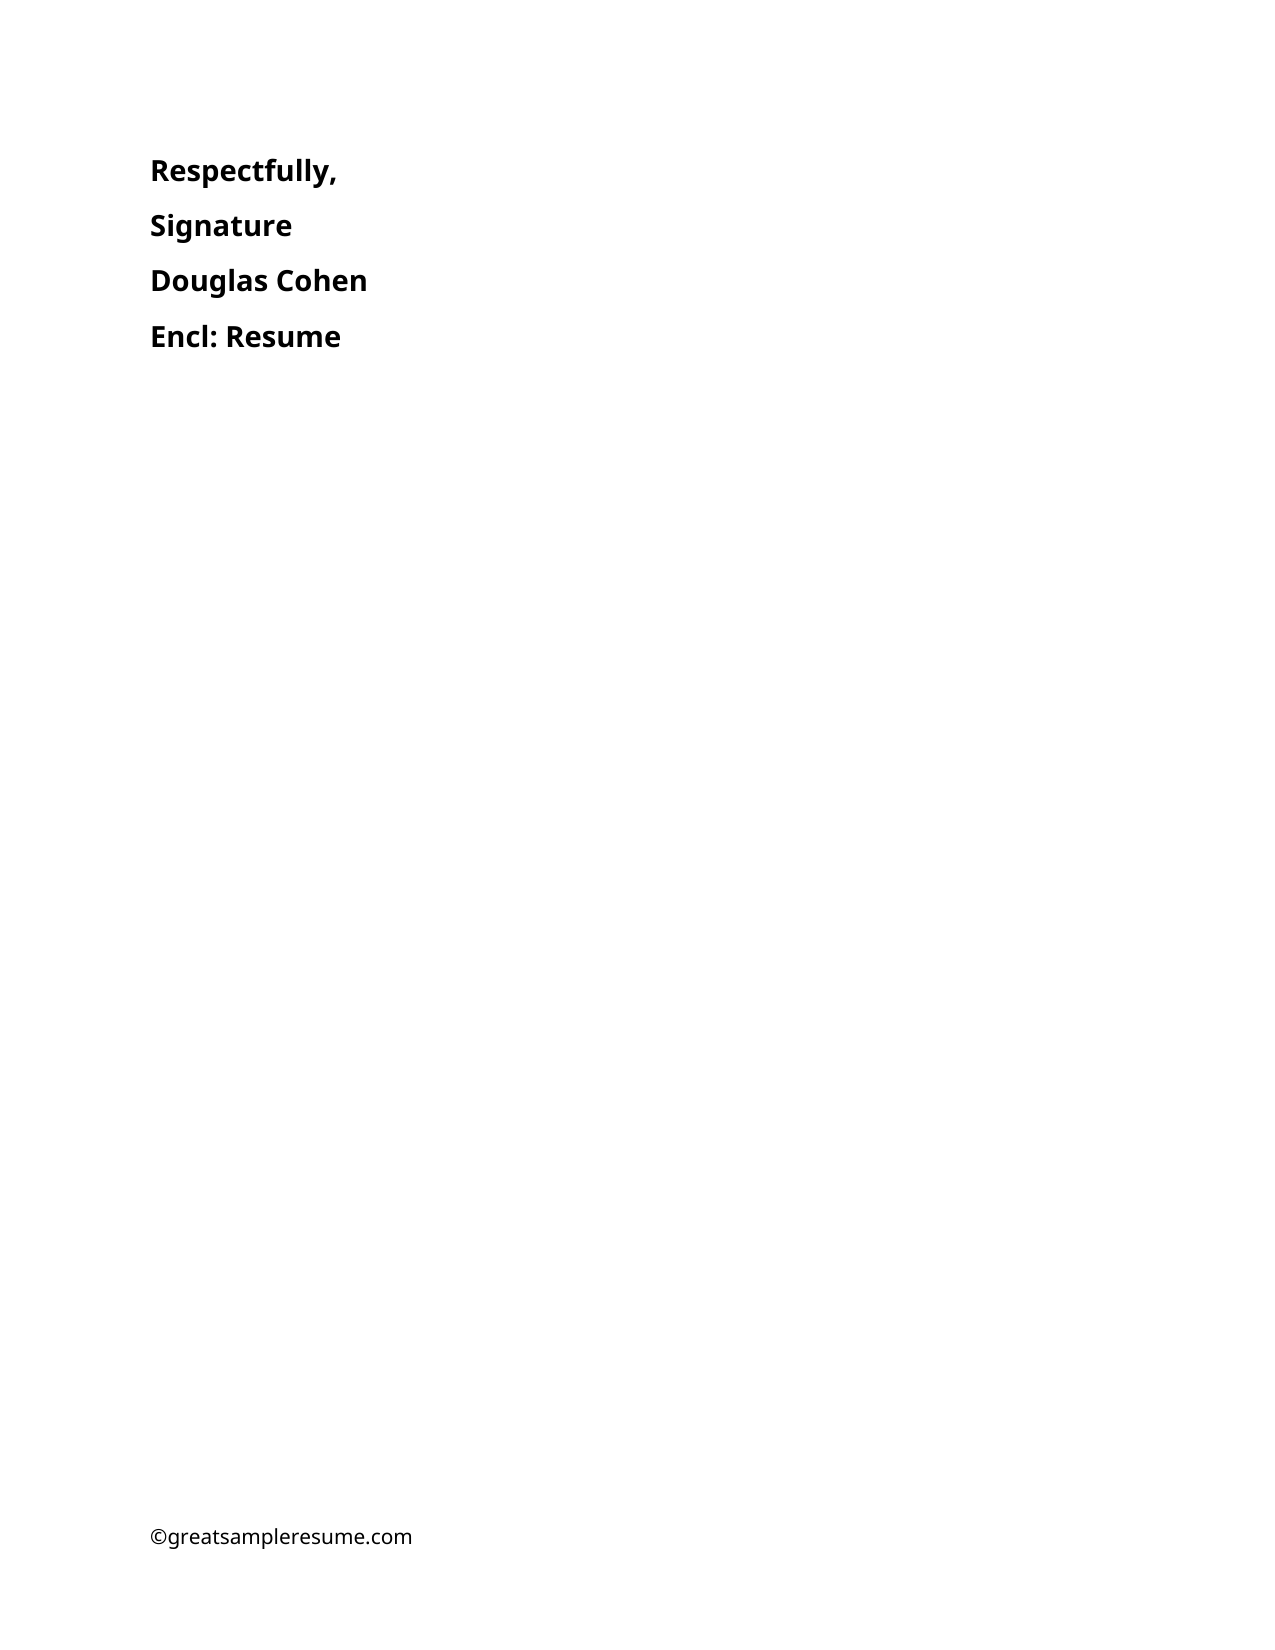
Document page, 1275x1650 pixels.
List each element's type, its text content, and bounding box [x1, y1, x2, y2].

text Signature [150, 205, 1125, 245]
text Douglas Cohen [150, 261, 1125, 300]
text Encl: Resume [150, 316, 1125, 356]
text Respectfully, [150, 150, 1125, 190]
